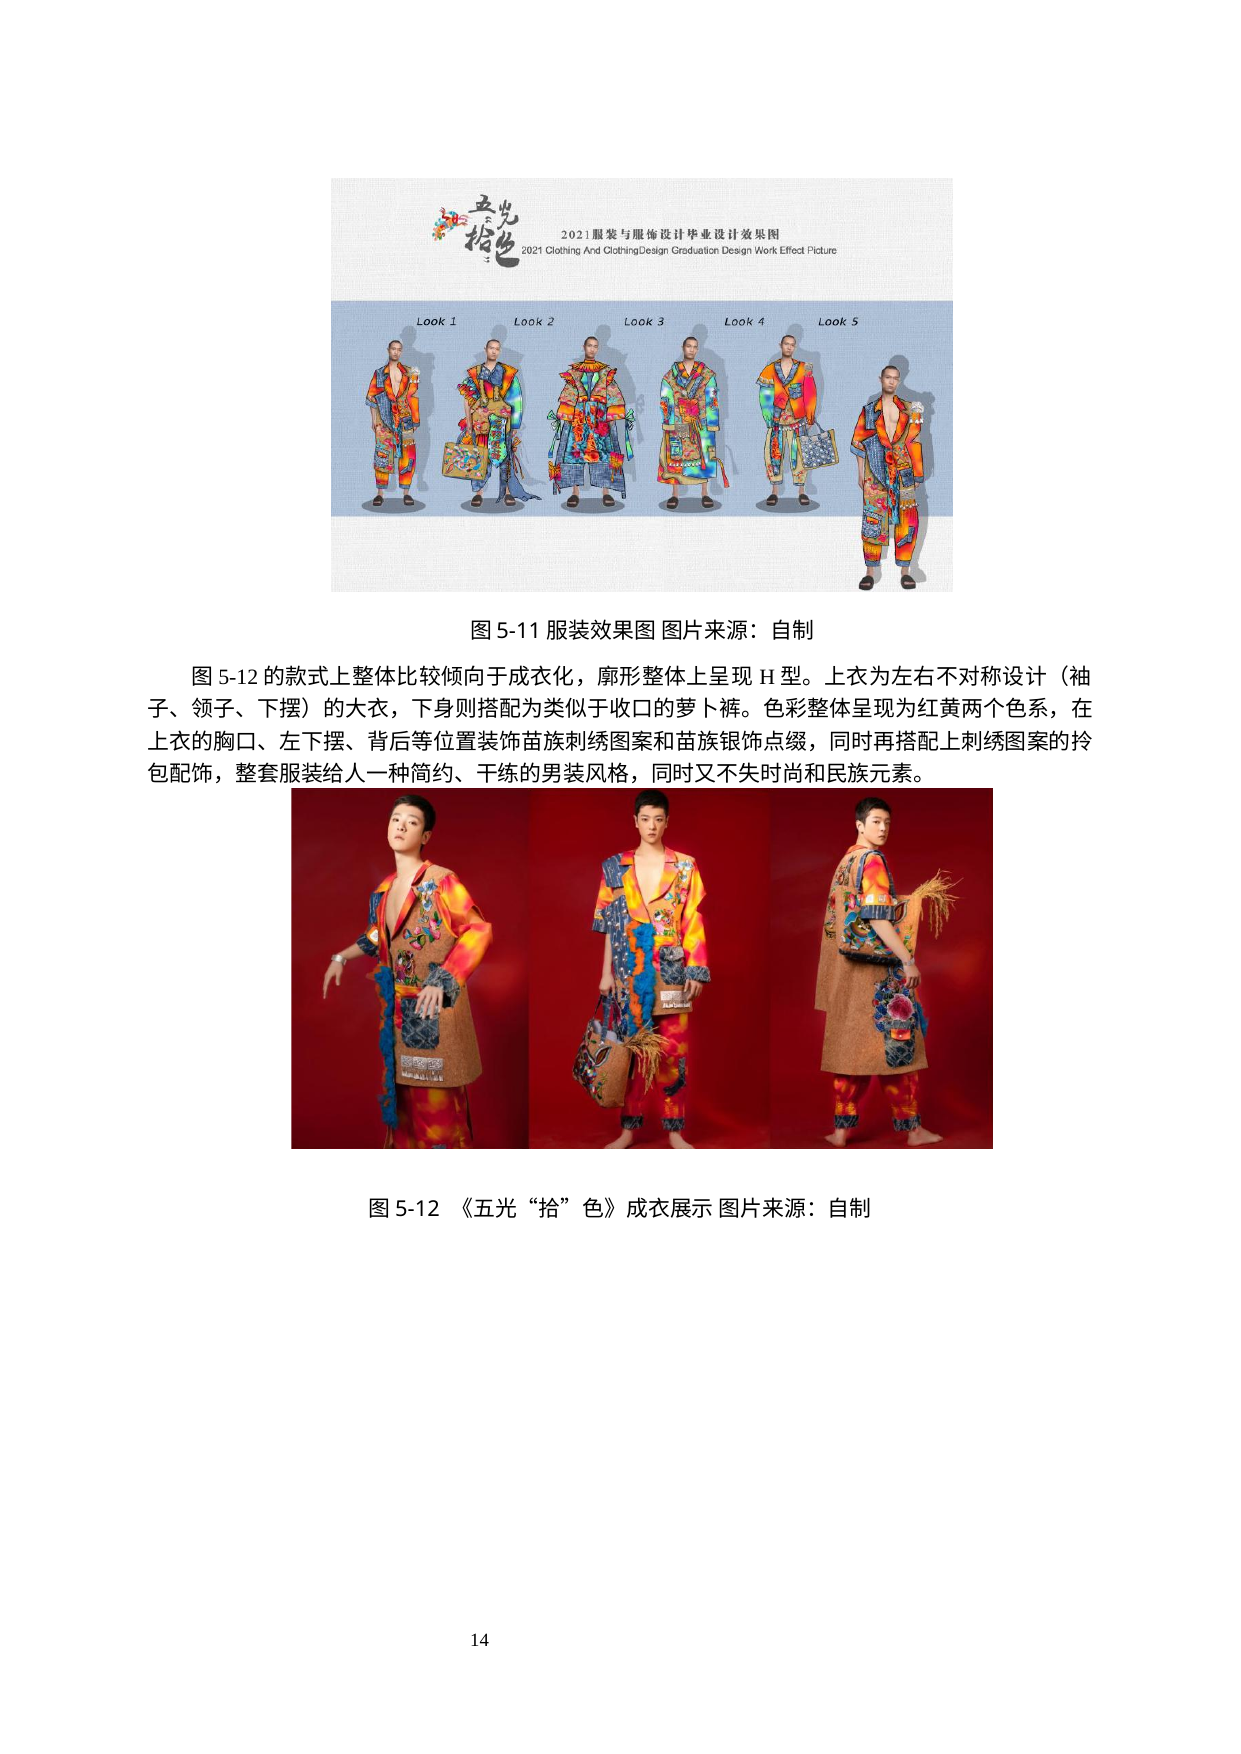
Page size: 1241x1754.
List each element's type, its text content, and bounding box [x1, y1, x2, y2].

text 图5-12 《五光“拾”色》成衣展示 图片来源：自制 [148, 1191, 1093, 1223]
text 图5-11 服装效果图 图片来源：自制 [148, 613, 1093, 646]
picture [291, 788, 993, 1149]
picture [331, 178, 953, 592]
text 图5-12的款式上整体比较倾向于成衣化，廓形整体上呈现H型。上衣为左右不对称设计（袖子、领子、下摆）的大衣，下身则搭配为类似于收口的萝卜裤。色彩整体呈现为红黄两个色系，在上衣的胸口、左下摆、背后等位置装饰苗族刺绣图案和苗族银饰点缀，同时再搭配上刺绣图案的拎包配饰，整套服装给人一种简约、干练的男装风格，同时又不失时尚和民族元素。 [148, 658, 1093, 788]
